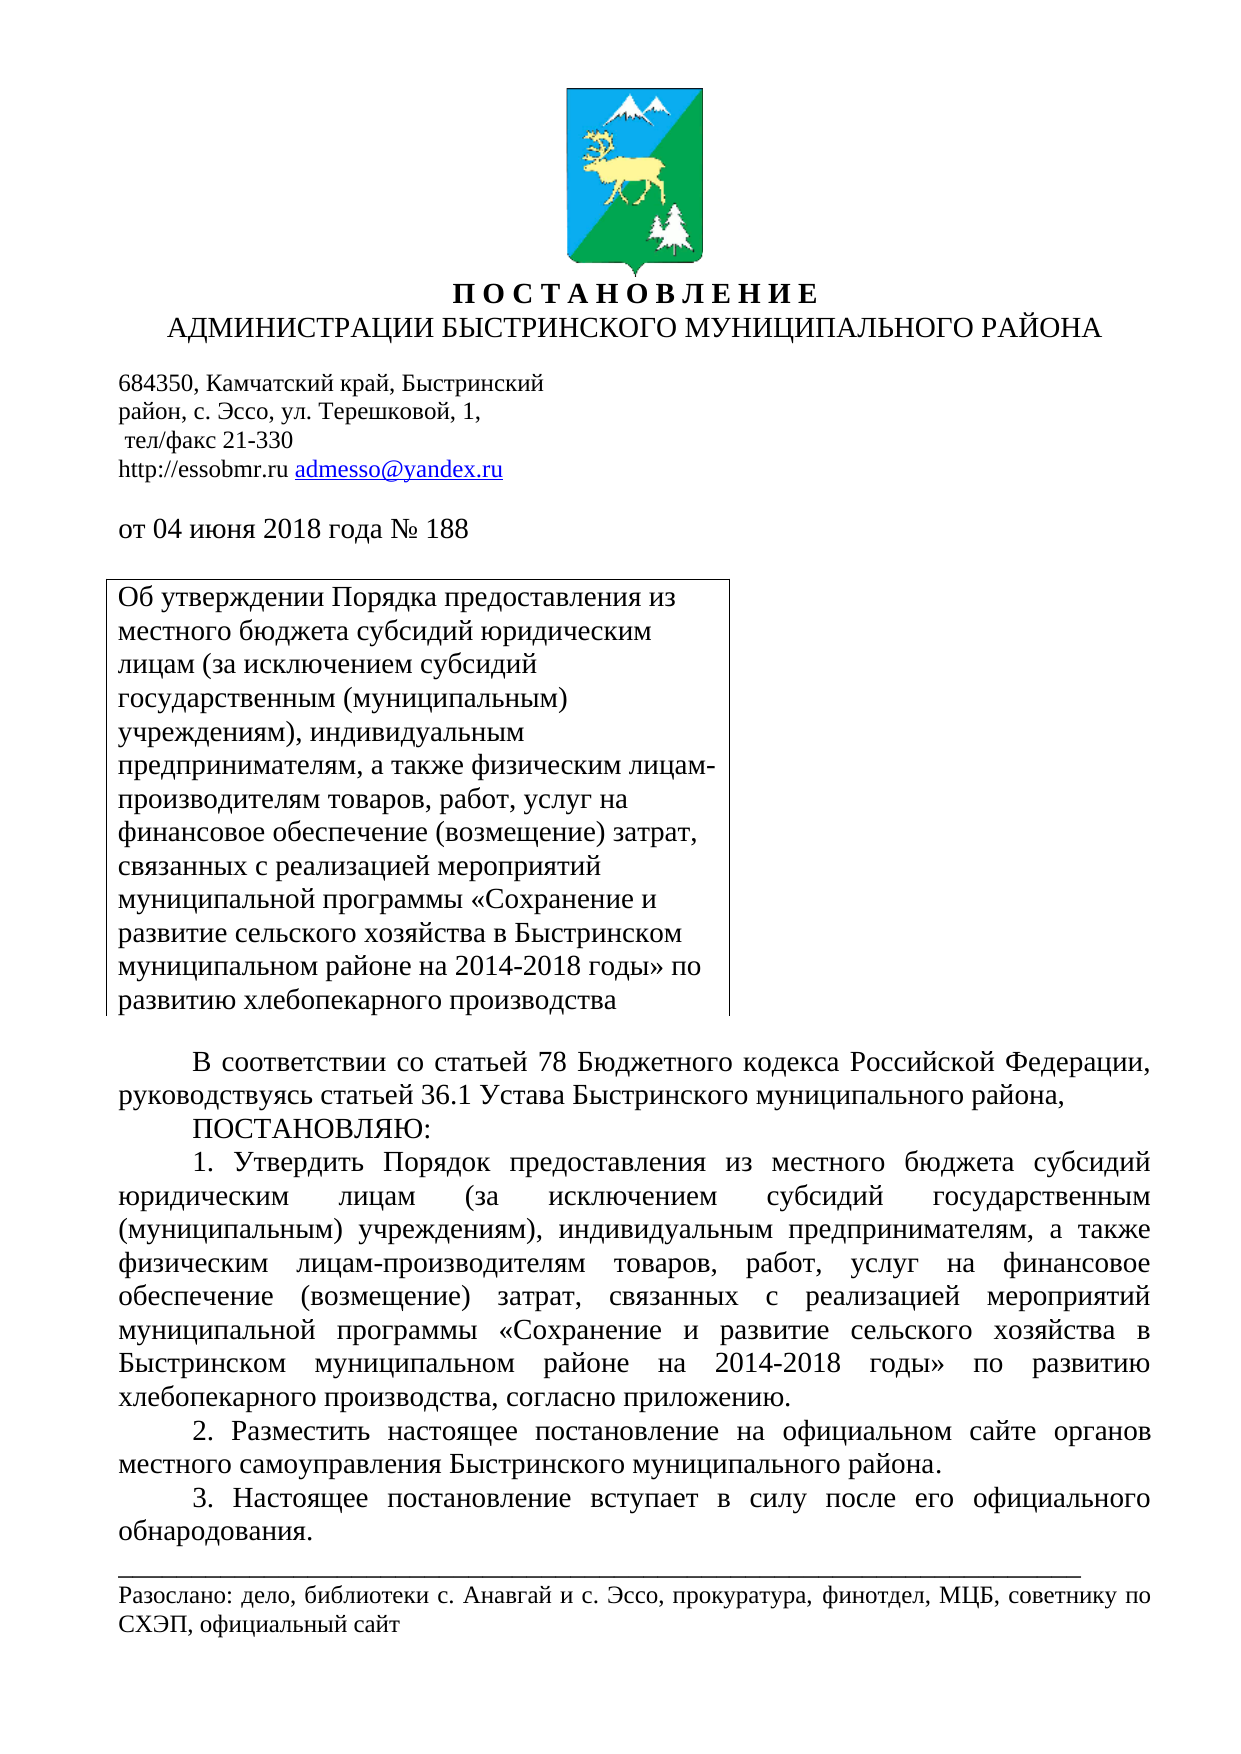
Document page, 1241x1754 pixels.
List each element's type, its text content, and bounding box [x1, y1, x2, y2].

picture [566, 88, 703, 277]
picture [606, 96, 650, 123]
text район, с. Эссо, ул. Терешковой, 1, [118, 396, 1152, 425]
text Разослано: дело, библиотеки с. Анавгай и с. Эссо, прокуратура, финотдел, МЦБ, советнику по СХЭП, официальный сайт [118, 1580, 1152, 1638]
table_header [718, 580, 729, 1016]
picture [645, 97, 668, 113]
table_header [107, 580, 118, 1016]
text __________________________________________________________________ [118, 1547, 1152, 1580]
text 1. Утвердить Порядок предоставления из местного бюджета субсидий юридическим лицам (за исключением субсидий государственным (муниципальным) учреждениям), индивидуальным предпринимателям, а также физическим лицам-производителям товаров, работ, услуг на финансовое обеспечение (возмещение) затрат, связанных с реализацией мероприятий муниципальной программы «Сохранение и развитие сельского хозяйства в Быстринском муниципальном районе на 2014-2018 годы» по развитию хлебопекарного производства, согласно приложению. [118, 1144, 1152, 1413]
text от 04 июня 2018 года № 188 [118, 511, 1152, 545]
text 3. Настоящее постановление вступает в силу после его официального обнародования. [118, 1480, 1152, 1547]
text тел/факс 21-330 [118, 425, 1152, 454]
text П О С Т А Н О В Л Е Н И Е [118, 276, 1152, 310]
text 2. Разместить настоящее постановление на официальном сайте органов местного самоуправления Быстринского муниципального района. [118, 1413, 1152, 1480]
text 684350, Камчатский край, Быстринский [118, 368, 1152, 396]
text http://essobmr.ru admesso@yandex.ru [118, 454, 1152, 483]
text В соответствии со статьей 78 Бюджетного кодекса Российской Федерации, руководствуясь статьей 36.1 Устава Быстринского муниципального района, [118, 1044, 1152, 1111]
text АДМИНИСТРАЦИИ БЫСТРИНСКОГО МУНИЦИПАЛЬНОГО РАЙОНА [118, 310, 1152, 343]
text ПОСТАНОВЛЯЮ: [118, 1111, 1152, 1144]
